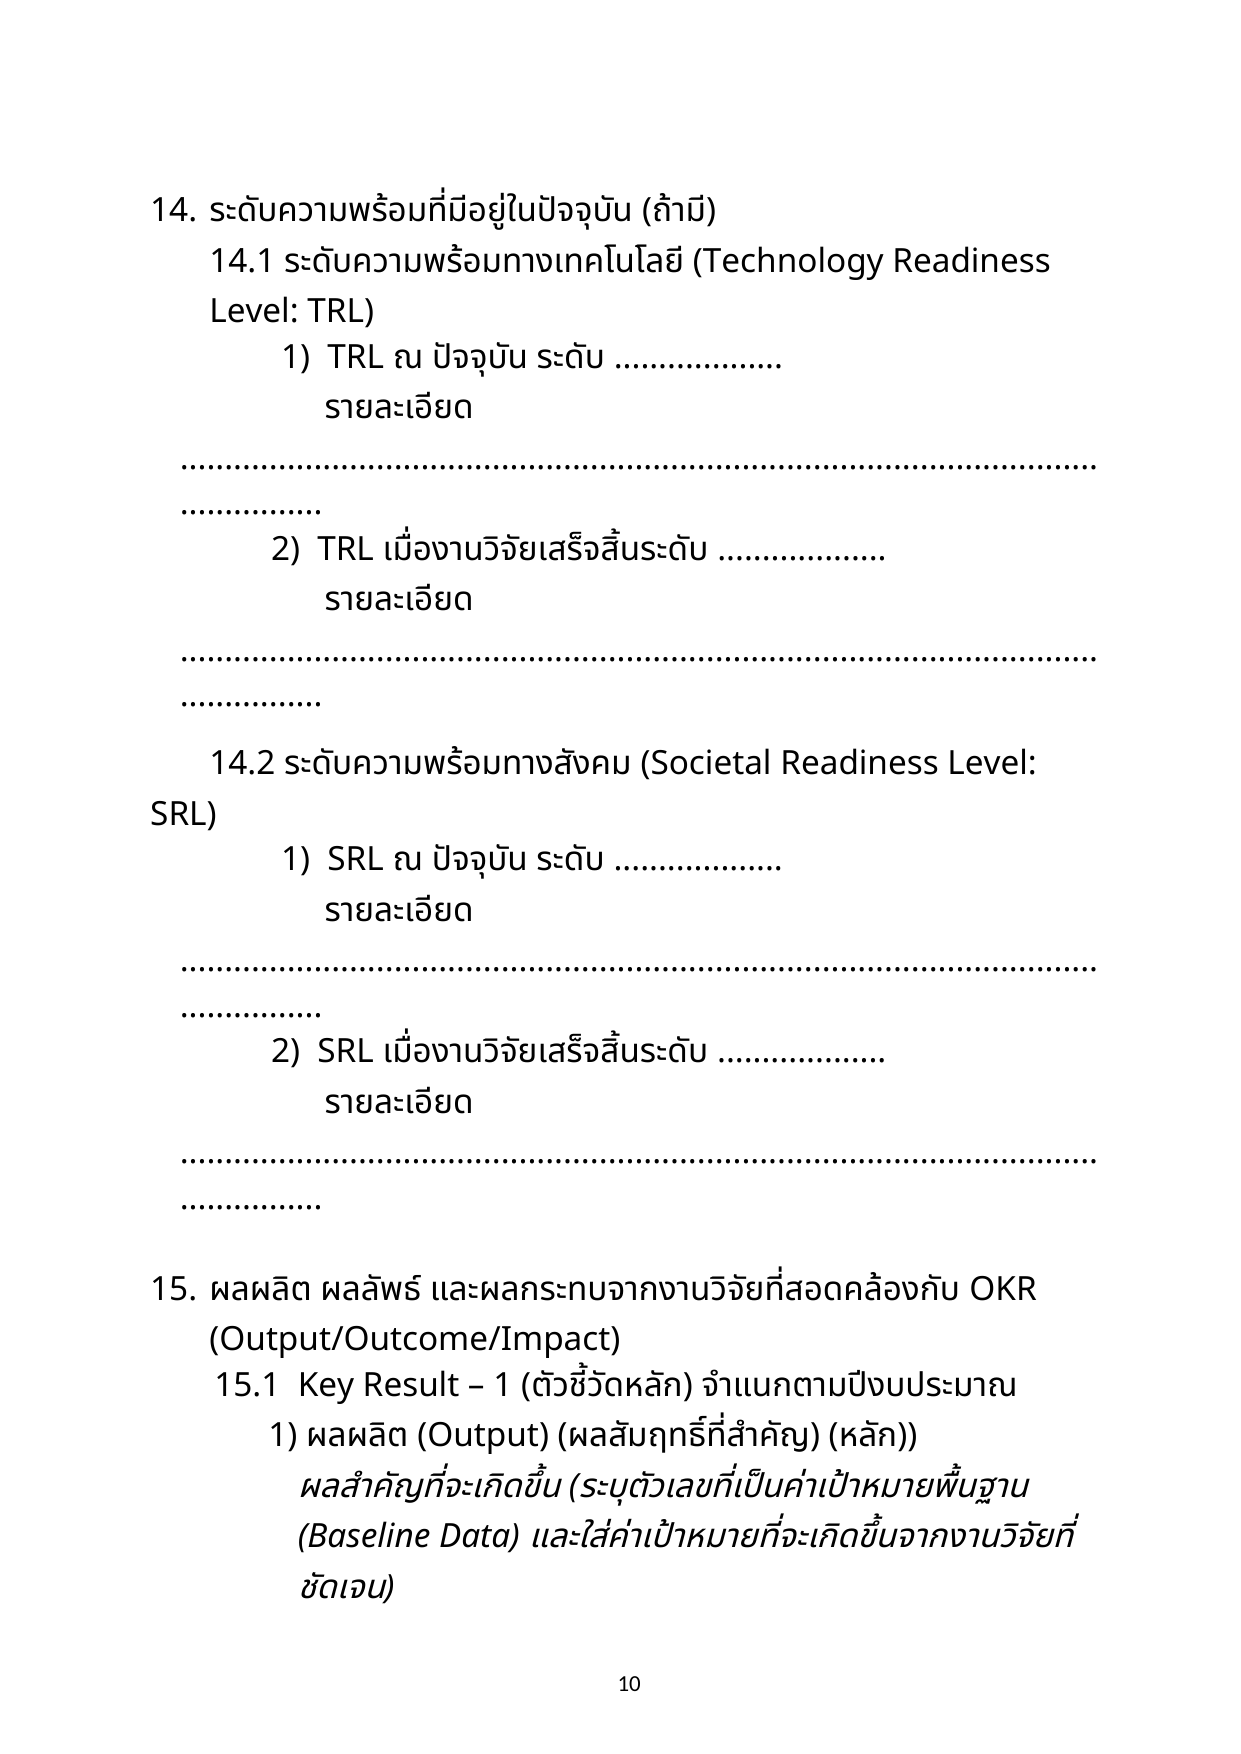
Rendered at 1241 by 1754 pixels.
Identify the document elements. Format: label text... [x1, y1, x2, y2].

list ผลสำคัญที่จะเกิดขึ้น (ระบุตัวเลขที่เป็นค่าเป้าหมายพื้นฐาน (Baseline Data) และใส่ค่าเป้าหมายที่จะเกิดขึ้นจากงานวิจัยที่ชัดเจน) [298, 1462, 1107, 1613]
text 14.2 ระดับความพร้อมทางสังคม (Societal Readiness Level: SRL) [150, 739, 1107, 835]
text 1) TRL ณ ปัจจุบัน ระดับ ................... [179, 333, 1107, 383]
text รายละเอียด ....................................................................................................................... [179, 383, 1107, 524]
list ผลผลิต ผลลัพธ์ และผลกระทบจากงานวิจัยที่สอดคล้องกับ OKR (Output/Outcome/Impact) [150, 1264, 1107, 1360]
text 15.1 Key Result – 1 (ตัวชี้วัดหลัก) จำแนกตามปีงบประมาณ [150, 1360, 1107, 1411]
text 1) SRL ณ ปัจจุบัน ระดับ ................... [179, 835, 1107, 886]
text รายละเอียด ....................................................................................................................... [179, 1078, 1107, 1219]
text รายละเอียด ....................................................................................................................... [179, 575, 1107, 716]
text 1) ผลผลิต (Output) (ผลสัมฤทธิ์ที่สำคัญ) (หลัก)) [150, 1411, 1107, 1462]
text รายละเอียด ....................................................................................................................... [179, 886, 1107, 1027]
list ระดับความพร้อมที่มีอยู่ในปัจจุบัน (ถ้ามี) [150, 186, 1107, 237]
text 2) SRL เมื่องานวิจัยเสร็จสิ้นระดับ ................... [150, 1027, 1107, 1078]
text 14.1 ระดับความพร้อมทางเทคโนโลยี (Technology Readiness Level: TRL) [209, 237, 1107, 333]
text 2) TRL เมื่องานวิจัยเสร็จสิ้นระดับ ................... [150, 524, 1107, 575]
